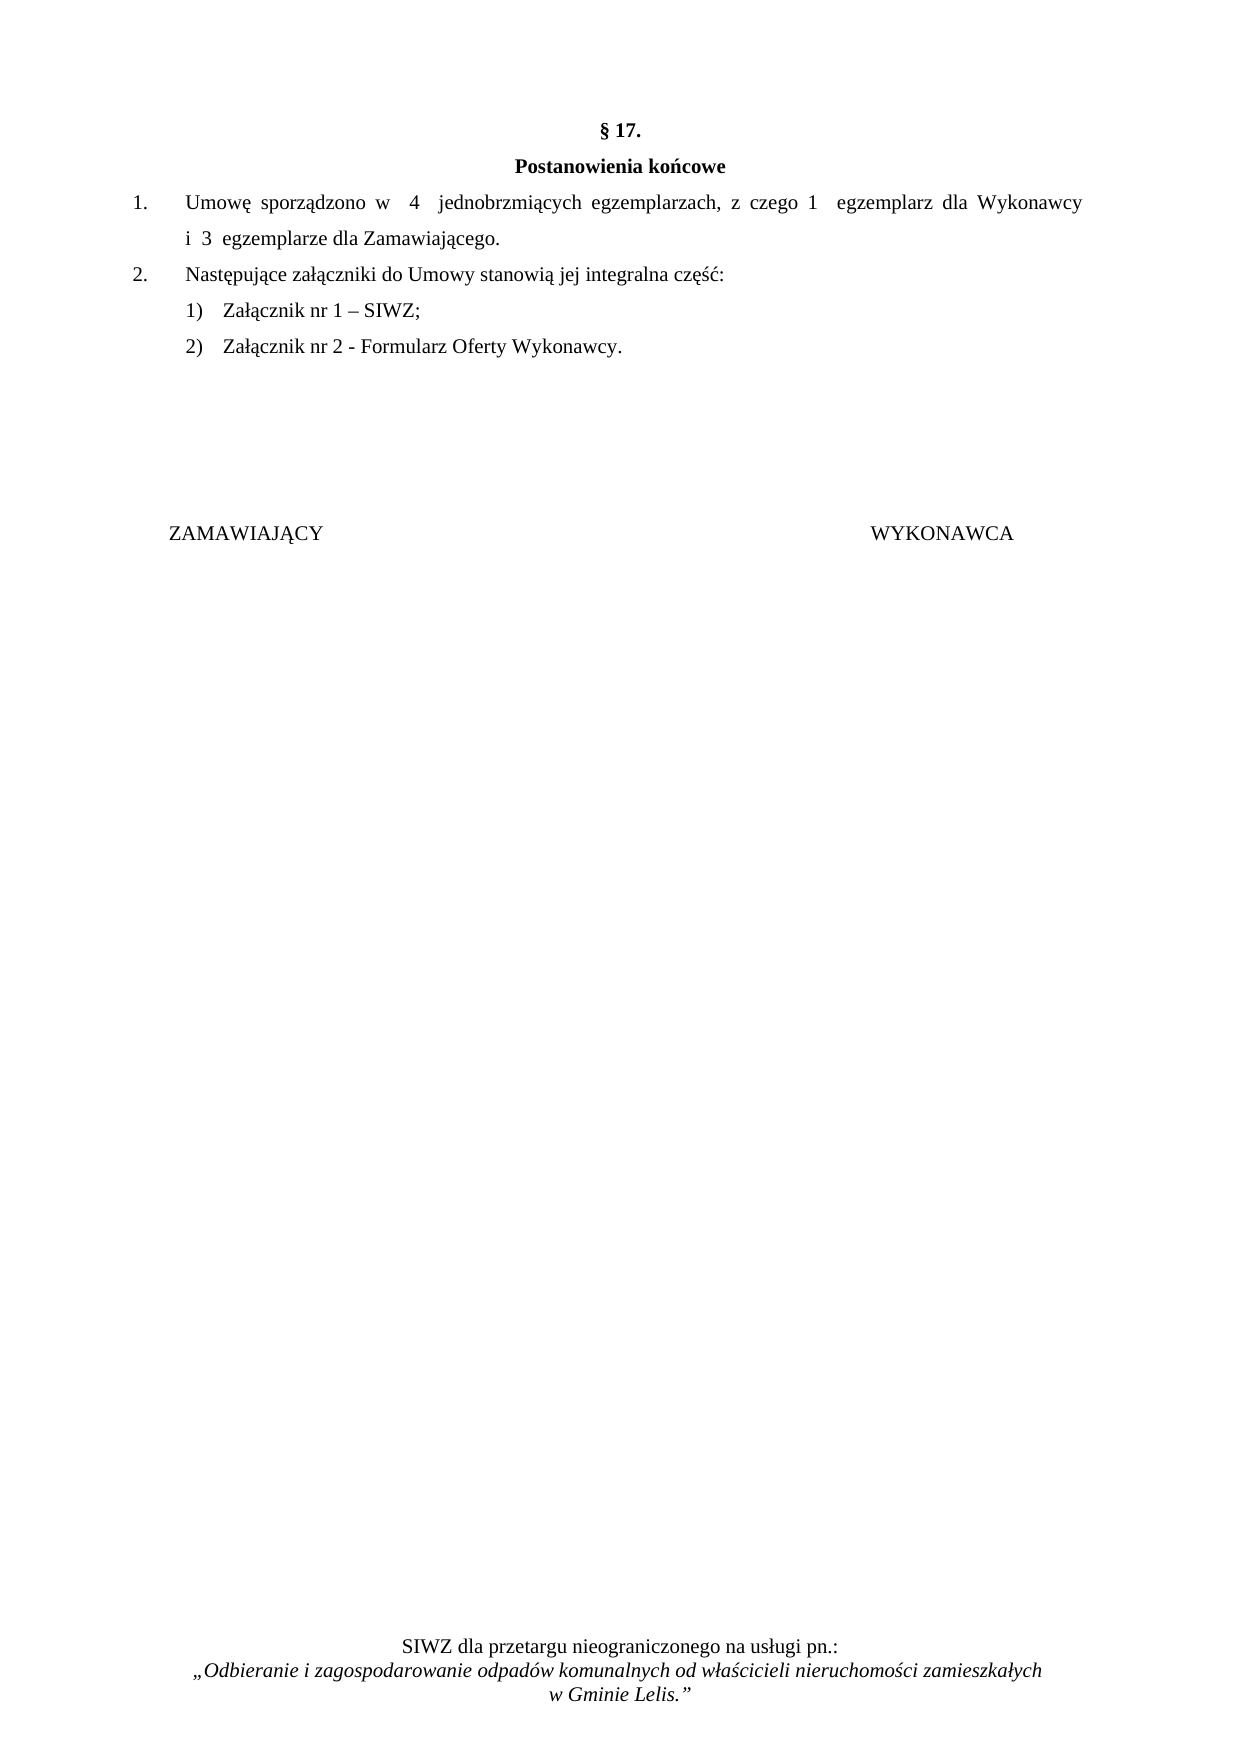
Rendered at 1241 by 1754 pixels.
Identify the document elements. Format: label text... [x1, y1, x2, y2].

list Następujące załączniki do Umowy stanowią jej integralna część: [148, 262, 1093, 286]
list Załącznik nr 2 - Formularz Oferty Wykonawcy. [185, 334, 1093, 358]
text § 17. [148, 118, 1093, 142]
list Załącznik nr 1 – SIWZ; [185, 298, 1093, 322]
list Umowę sporządzono w 4 jednobrzmiących egzemplarzach, z czego 1 egzemplarz dla Wykonawcy i 3 egzemplarze dla Zamawiającego. [148, 190, 1093, 250]
text ZAMAWIAJĄCY WYKONAWCA [148, 521, 1093, 545]
text Postanowienia końcowe [148, 154, 1093, 178]
